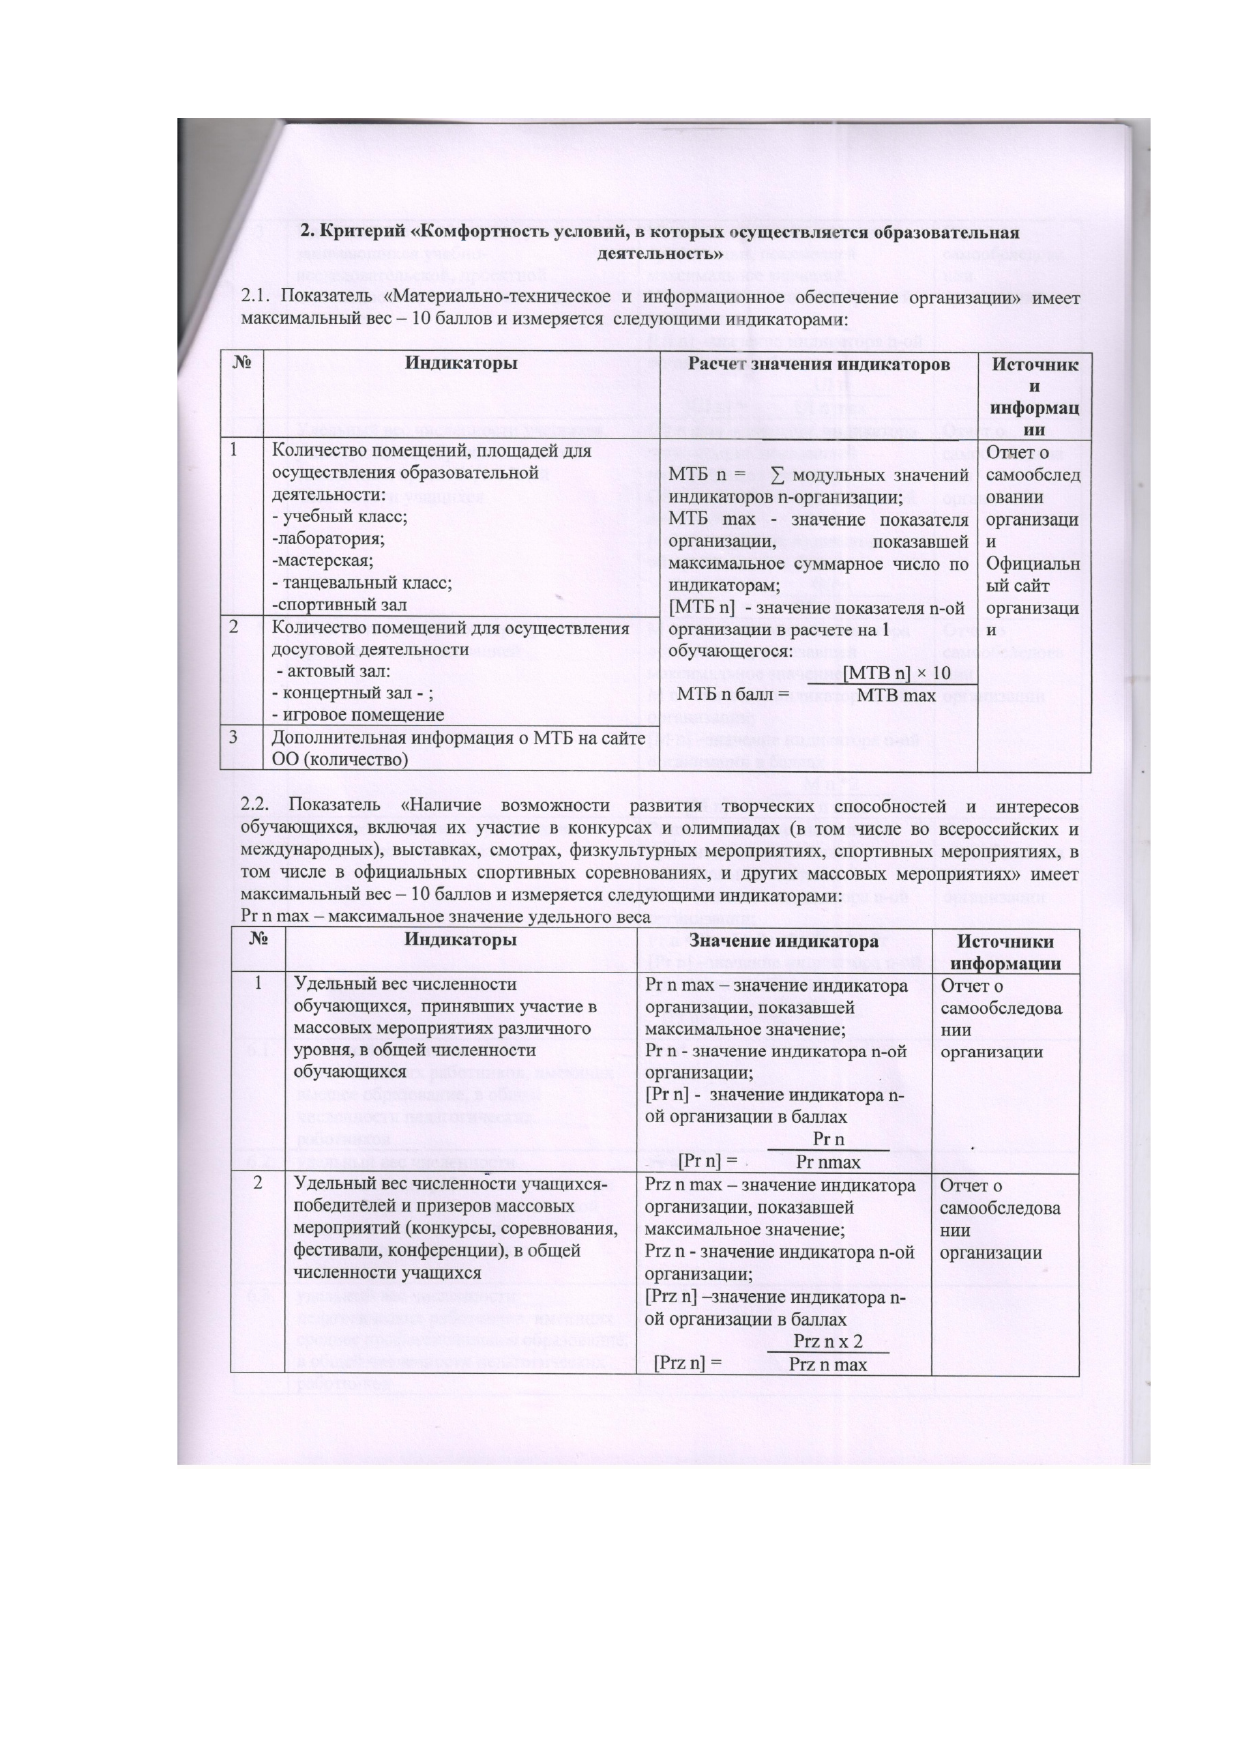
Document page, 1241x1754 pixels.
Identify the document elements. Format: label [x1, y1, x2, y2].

picture [177, 118, 1151, 1469]
